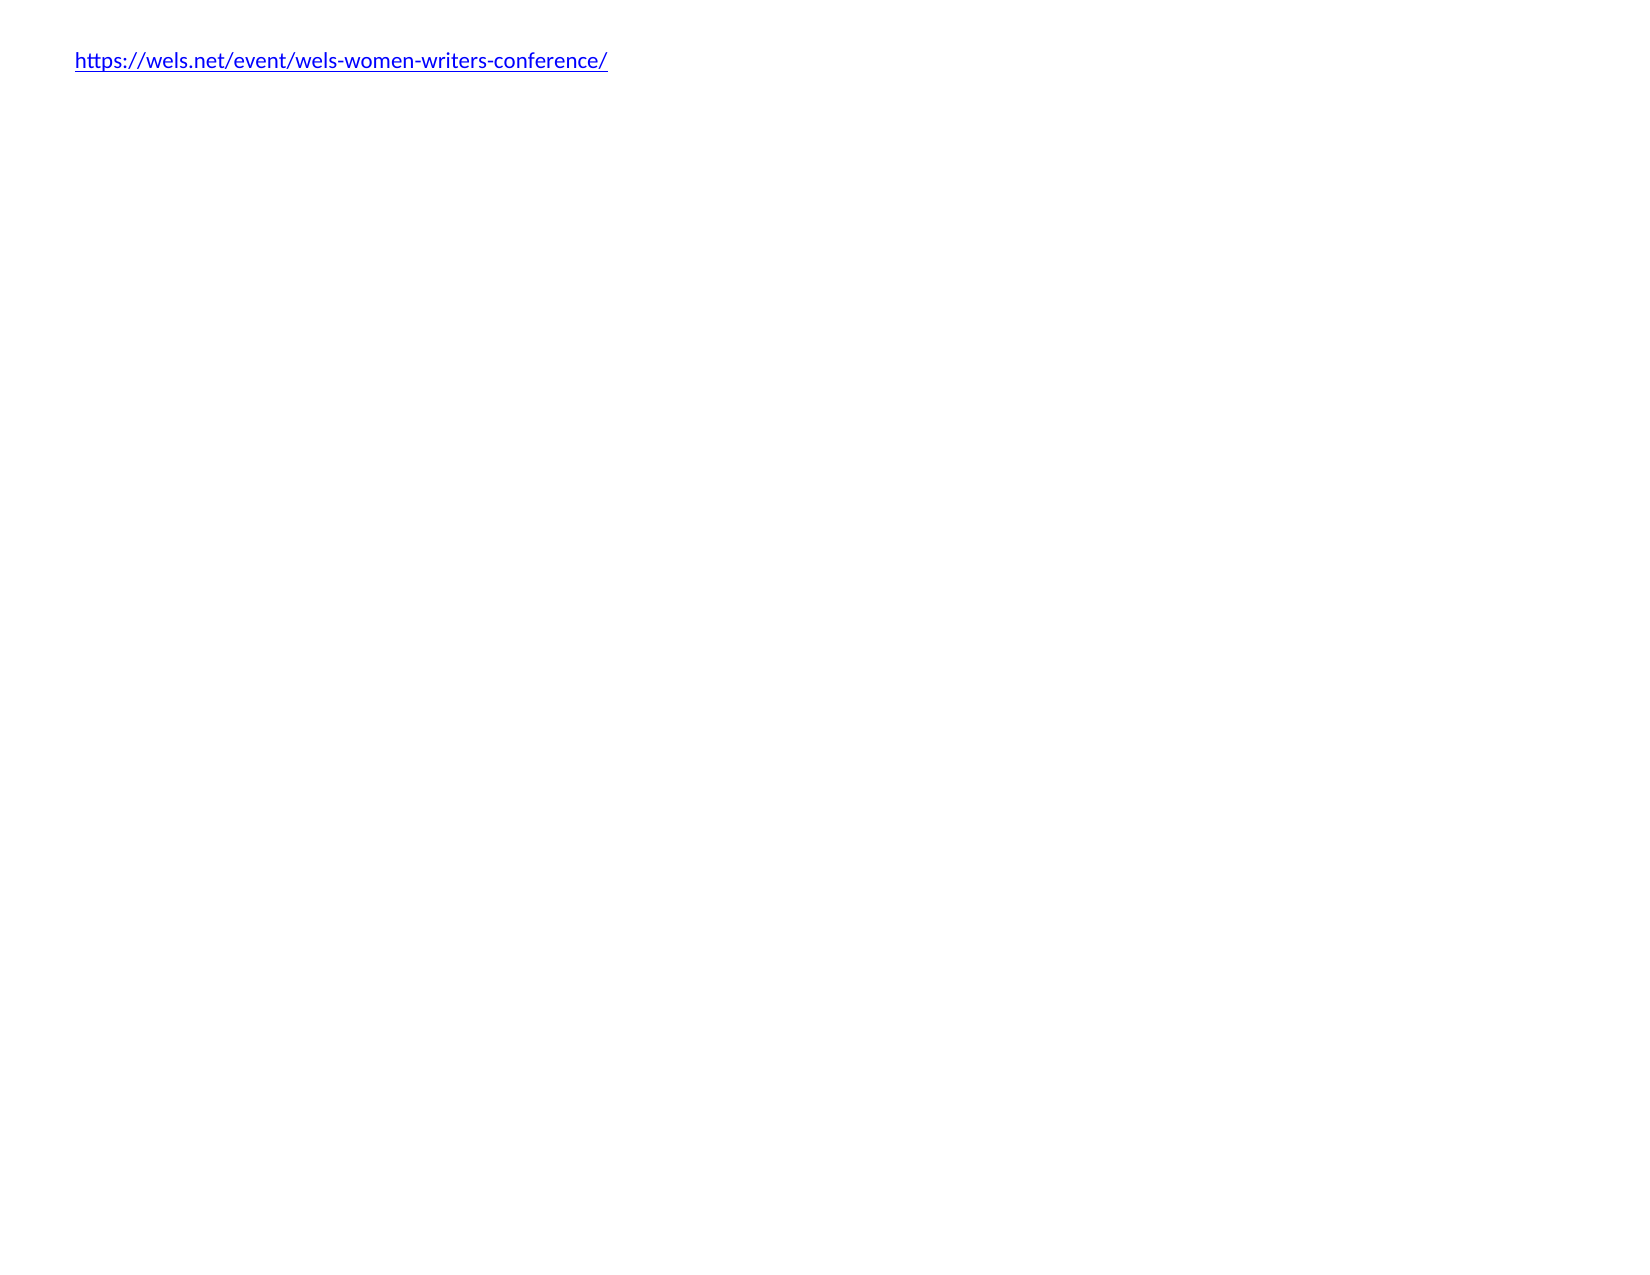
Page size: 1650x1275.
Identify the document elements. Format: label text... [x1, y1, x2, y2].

text https://wels.net/event/wels-women-writers-conference/ [74, 46, 749, 74]
